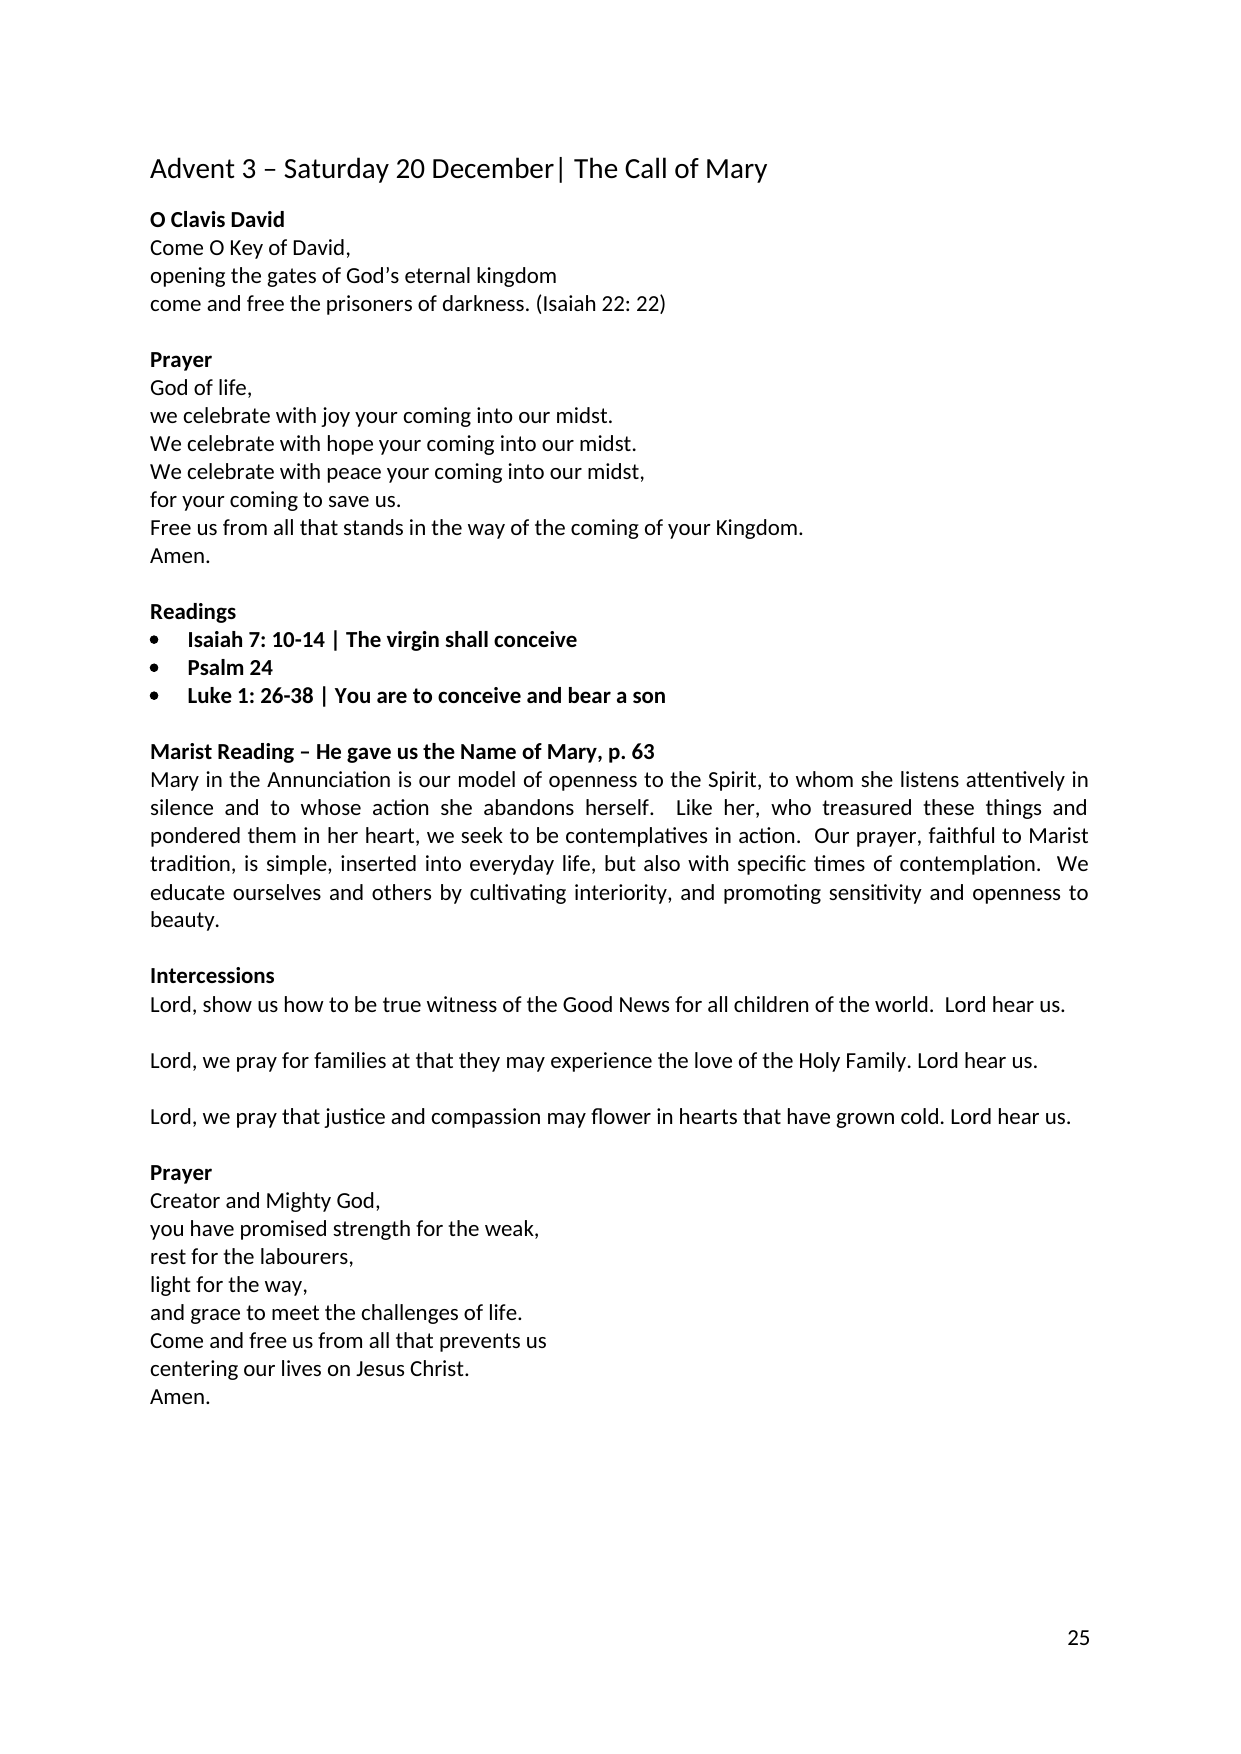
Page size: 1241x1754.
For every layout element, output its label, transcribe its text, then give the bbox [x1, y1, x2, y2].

list Isaiah 7: 10-14 | The virgin shall conceive [150, 625, 1090, 653]
list Psalm 24 [150, 653, 1090, 681]
text Lord, show us how to be true witness of the Good News for all children of the world. Lord hear us. [150, 990, 1090, 1018]
text Marist Reading – He gave us the Name of Mary, p. 63 [150, 737, 1090, 766]
text We celebrate with hope your coming into our midst. [150, 429, 1090, 457]
text O Clavis David [150, 205, 1090, 233]
text Free us from all that stands in the way of the coming of your Kingdom. [150, 513, 1090, 541]
text Mary in the Annunciation is our model of openness to the Spirit, to whom she listens attentively in silence and to whose action she abandons herself. Like her, who treasured these things and pondered them in her heart, we seek to be contemplatives in action. Our prayer, faithful to Marist tradition, is simple, inserted into everyday life, but also with specific times of contemplation. We educate ourselves and others by cultivating interiority, and promoting sensitivity and openness to beauty. [150, 766, 1090, 934]
text Amen. [150, 1382, 1090, 1410]
text Lord, we pray for families at that they may experience the love of the Holy Family. Lord hear us. [150, 1046, 1090, 1074]
text God of life, we celebrate with joy your coming into our midst. [150, 373, 1090, 429]
text Readings [150, 597, 1090, 625]
text Advent 3 – Saturday 20 December| The Call of Mary [150, 150, 1090, 186]
text We celebrate with peace your coming into our midst, for your coming to save us. [150, 457, 1090, 513]
text Prayer [150, 1158, 1090, 1186]
list Luke 1: 26-38 | You are to conceive and bear a son [150, 681, 1090, 709]
text Creator and Mighty God, you have promised strength for the weak, rest for the labourers, light for the way, and grace to meet the challenges of life. [150, 1186, 1090, 1326]
text Amen. [150, 541, 1090, 569]
text Prayer [150, 345, 1090, 373]
text Come and free us from all that prevents us centering our lives on Jesus Christ. [150, 1326, 1090, 1382]
text Lord, we pray that justice and compassion may flower in hearts that have grown cold. Lord hear us. [150, 1102, 1090, 1130]
text Intercessions [150, 962, 1090, 990]
text Come O Key of David, opening the gates of God’s eternal kingdom come and free the prisoners of darkness. (Isaiah 22: 22) [150, 233, 1090, 317]
